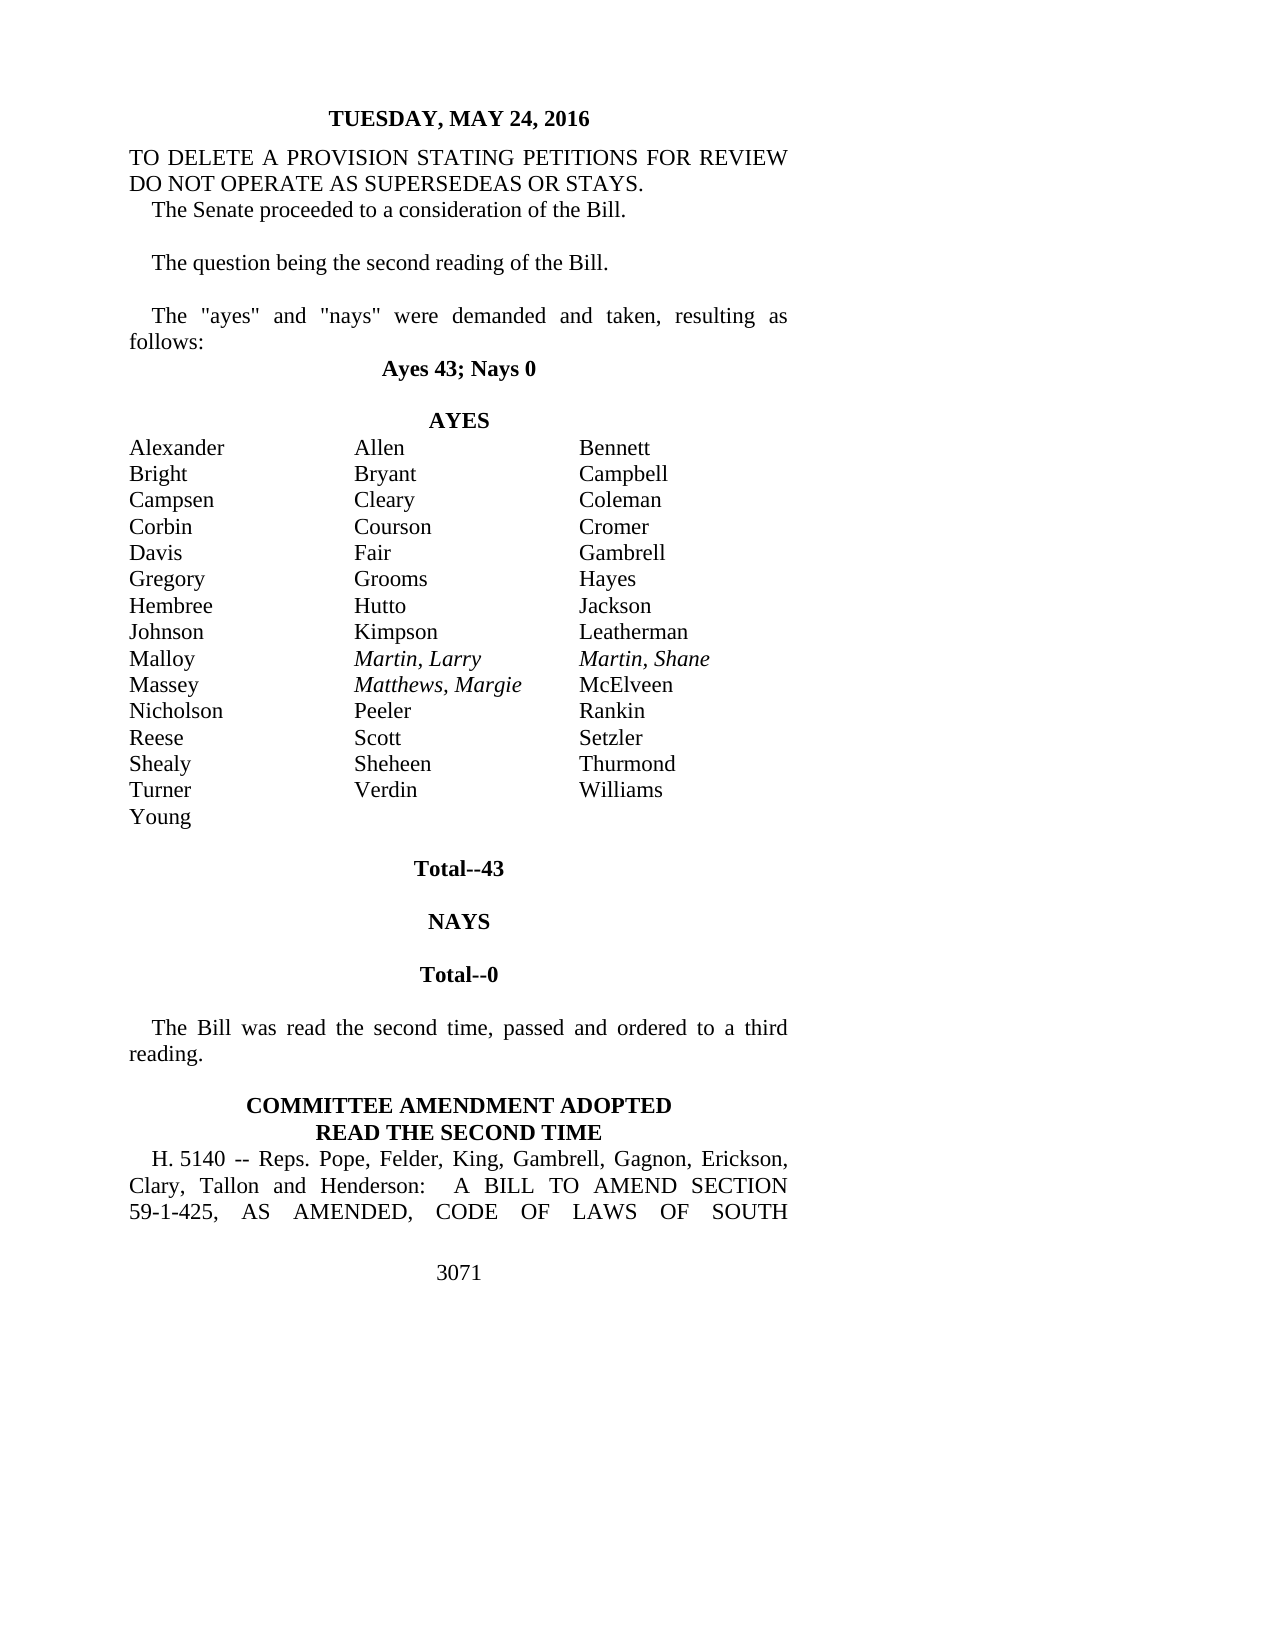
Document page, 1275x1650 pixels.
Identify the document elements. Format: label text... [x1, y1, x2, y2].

text NAYS [129, 908, 789, 934]
text The question being the second reading of the Bill. [129, 249, 789, 276]
text Bright Bryant Campbell [129, 460, 789, 486]
text Total--43 [129, 855, 789, 882]
text Reese Scott Setzler [129, 724, 789, 750]
text Corbin Courson Cromer [129, 513, 789, 539]
text The "ayes" and "nays" were demanded and taken, resulting as follows: [129, 302, 789, 355]
text Alexander Allen Bennett [129, 434, 789, 460]
text Total--0 [129, 961, 789, 987]
text READ THE SECOND TIME [129, 1119, 789, 1145]
text Davis Fair Gambrell [129, 539, 789, 566]
text COMMITTEE AMENDMENT ADOPTED [129, 1093, 789, 1119]
text Massey Matthews, Margie McElveen [129, 671, 789, 697]
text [129, 1145, 789, 1224]
text TO DELETE A PROVISION STATING PETITIONS FOR REVIEW DO NOT OPERATE AS SUPERSEDEAS OR STAYS. [129, 144, 789, 197]
text Malloy Martin, Larry Martin, Shane [129, 644, 789, 671]
text Johnson Kimpson Leatherman [129, 618, 789, 644]
text The Bill was read the second time, passed and ordered to a third reading. [129, 1013, 789, 1066]
text Ayes 43; Nays 0 [129, 355, 789, 381]
text Hembree Hutto Jackson [129, 592, 789, 618]
text The Senate proceeded to a consideration of the Bill. [129, 197, 789, 223]
text Campsen Cleary Coleman [129, 486, 789, 513]
text Turner Verdin Williams [129, 776, 789, 803]
text Nicholson Peeler Rankin [129, 697, 789, 724]
text Young [129, 803, 789, 829]
text AYES [129, 407, 789, 434]
text Shealy Sheheen Thurmond [129, 750, 789, 776]
text Gregory Grooms Hayes [129, 566, 789, 592]
